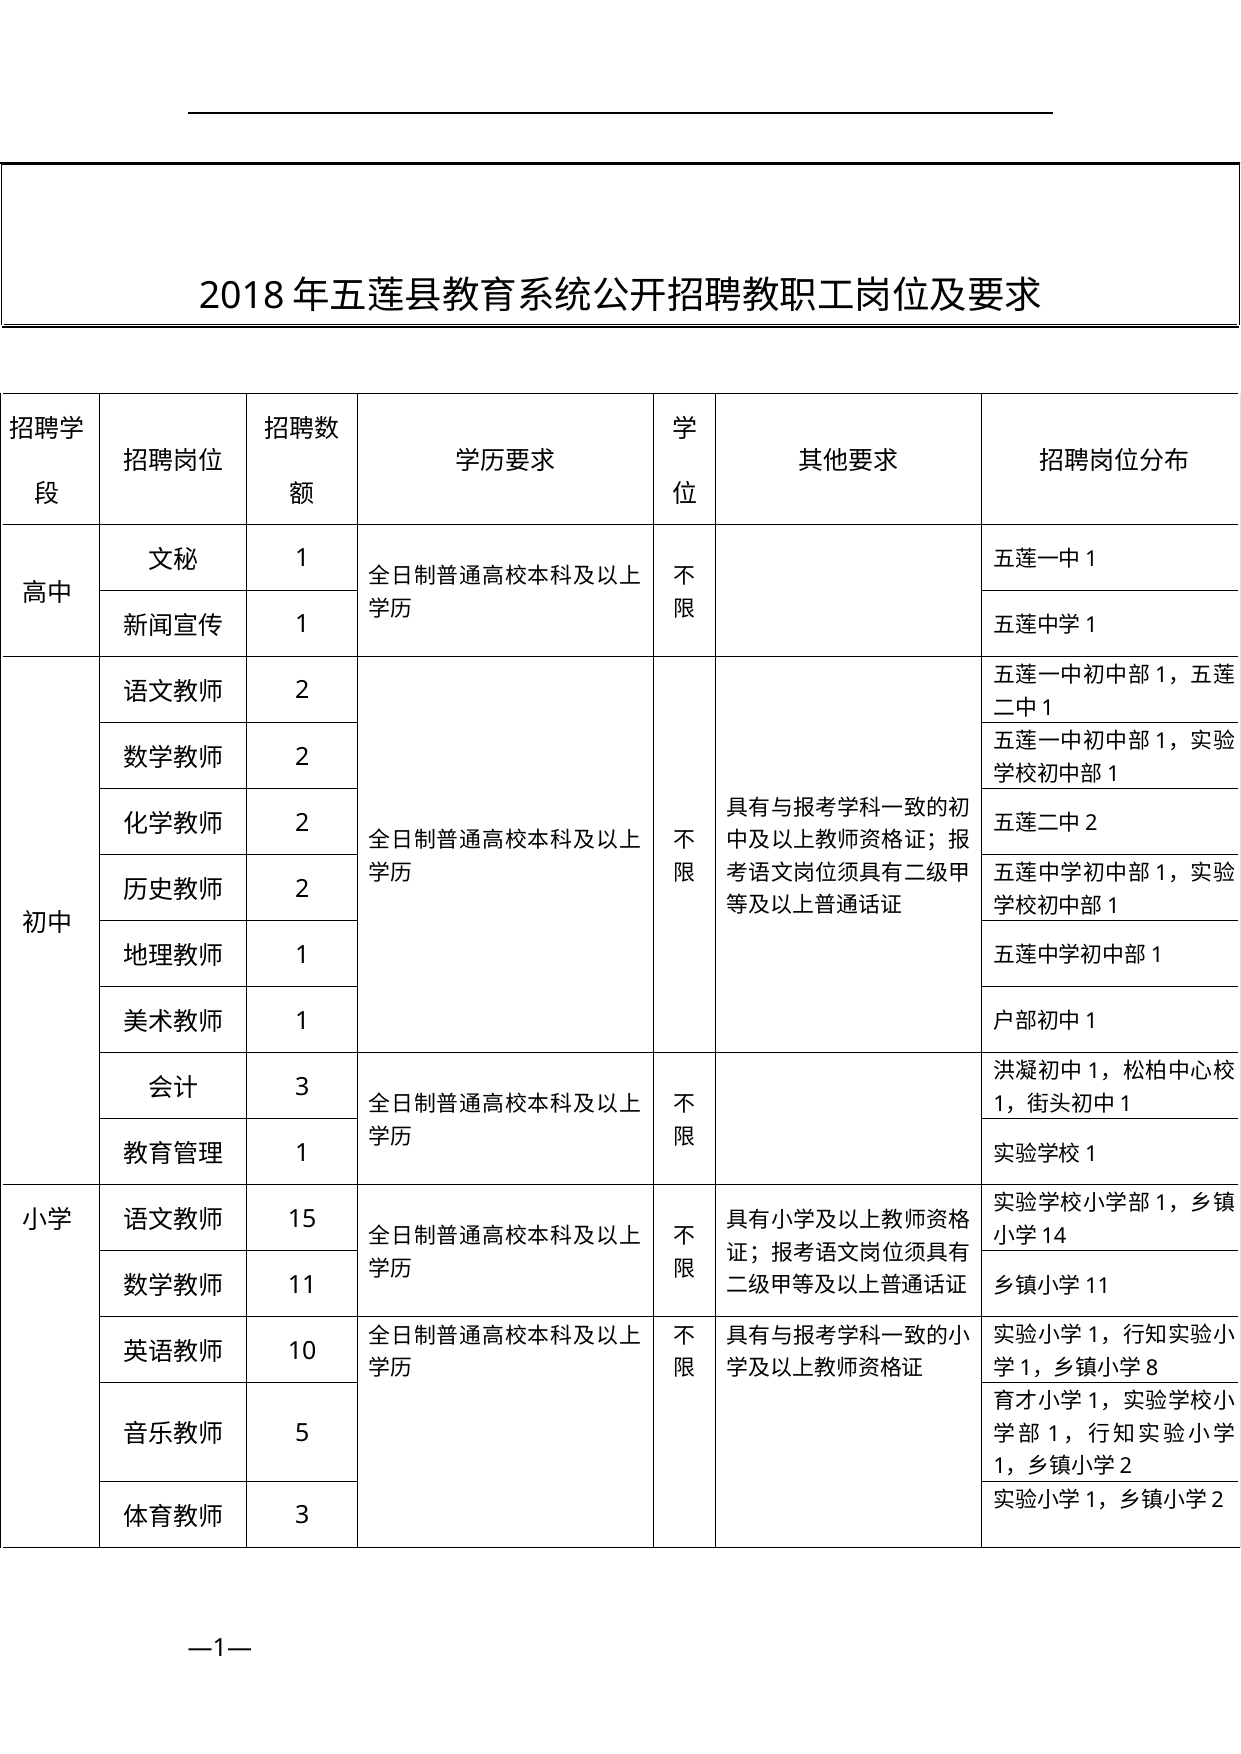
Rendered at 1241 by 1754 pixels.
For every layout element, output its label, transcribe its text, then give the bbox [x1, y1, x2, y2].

table_cell 2 [247, 657, 357, 722]
table_cell 美术教师 [100, 987, 246, 1052]
table_cell 1 [247, 525, 357, 590]
table_cell 五莲中学1 [982, 590, 1240, 656]
table_cell 招聘岗位 [100, 394, 246, 524]
table_cell 实验小学1，乡镇小学2 [982, 1481, 1240, 1547]
table_cell 不限 [654, 1053, 715, 1184]
table_cell 2 [247, 789, 357, 854]
table_header 2018年五莲县教育系统公开招聘教职工岗位及要求 [2, 165, 1239, 324]
table_cell 全日制普通高校本科及以上学历 [358, 1185, 653, 1316]
table_cell 数学教师 [100, 1251, 246, 1316]
table_cell 学位 [654, 394, 715, 524]
table_cell 具有与报考学科一致的初中及以上教师资格证；报考语文岗位须具有二级甲等及以上普通话证 [716, 657, 981, 1052]
table_cell 1 [247, 987, 357, 1052]
table_cell 音乐教师 [100, 1383, 246, 1481]
table_cell 具有与报考学科一致的小学及以上教师资格证 [716, 1317, 981, 1547]
table_cell 实验学校小学部1，乡镇小学14 [982, 1184, 1240, 1250]
table_cell 不限 [654, 525, 715, 656]
table_cell 不限 [654, 1317, 715, 1547]
table_cell 初中 [1, 656, 99, 1184]
table_cell 1 [247, 921, 357, 986]
table_cell 实验学校1 [982, 1118, 1240, 1184]
table_cell 小学 [1, 1184, 99, 1547]
table_cell 五莲二中2 [982, 788, 1240, 854]
table_cell 1 [247, 591, 357, 656]
table_cell 3 [247, 1053, 357, 1118]
table_cell 体育教师 [100, 1482, 246, 1547]
table_cell 化学教师 [100, 789, 246, 854]
table_cell 教育管理 [100, 1119, 246, 1184]
table_cell 五莲中学初中部1 [982, 920, 1240, 986]
table_cell 五莲一中1 [982, 524, 1240, 590]
table_cell 15 [247, 1185, 357, 1250]
table_cell 3 [247, 1482, 357, 1547]
table_cell 全日制普通高校本科及以上学历 [358, 657, 653, 1052]
table_cell 洪凝初中1，松柏中心校1，街头初中1 [982, 1052, 1240, 1118]
table_cell 招聘岗位分布 [982, 393, 1240, 524]
table_cell 不限 [654, 1185, 715, 1316]
table_cell 语文教师 [100, 657, 246, 722]
table_cell 地理教师 [100, 921, 246, 986]
table_cell [0, 324, 1240, 393]
table_cell 其他要求 [716, 394, 981, 524]
table_cell 乡镇小学11 [982, 1250, 1240, 1316]
table_cell 招聘学段 [1, 393, 99, 524]
table_cell 全日制普通高校本科及以上学历 [358, 525, 653, 656]
table_cell 5 [247, 1383, 357, 1481]
table_cell 不限 [654, 657, 715, 1052]
table_cell 五莲中学初中部1，实验学校初中部1 [982, 854, 1240, 920]
table_cell 全日制普通高校本科及以上学历 [358, 1317, 653, 1547]
table_cell 1 [247, 1119, 357, 1184]
table_cell [716, 525, 981, 656]
table_cell 五莲一中初中部1，实验学校初中部1 [982, 722, 1240, 788]
table_cell 育才小学1，实验学校小学部1，行知实验小学1，乡镇小学2 [982, 1382, 1240, 1481]
table_cell 11 [247, 1251, 357, 1316]
table_cell 10 [247, 1317, 357, 1382]
table_cell 户部初中1 [982, 986, 1240, 1052]
table_cell 2 [247, 855, 357, 920]
table_cell 实验小学1，行知实验小学1，乡镇小学8 [982, 1316, 1240, 1382]
table_cell 会计 [100, 1053, 246, 1118]
table_cell 五莲一中初中部1，五莲二中1 [982, 656, 1240, 722]
table_cell 文秘 [100, 525, 246, 590]
table_cell 历史教师 [100, 855, 246, 920]
table_cell 数学教师 [100, 723, 246, 788]
table_cell [716, 1053, 981, 1184]
table_cell 2 [247, 723, 357, 788]
table_cell 英语教师 [100, 1317, 246, 1382]
table_cell 全日制普通高校本科及以上学历 [358, 1053, 653, 1184]
table_cell 语文教师 [100, 1185, 246, 1250]
table_cell 招聘数额 [247, 394, 357, 524]
table_cell 学历要求 [358, 394, 653, 524]
table_cell 具有小学及以上教师资格证；报考语文岗位须具有二级甲等及以上普通话证 [716, 1185, 981, 1316]
table_cell 高中 [1, 524, 99, 656]
table_cell 新闻宣传 [100, 591, 246, 656]
